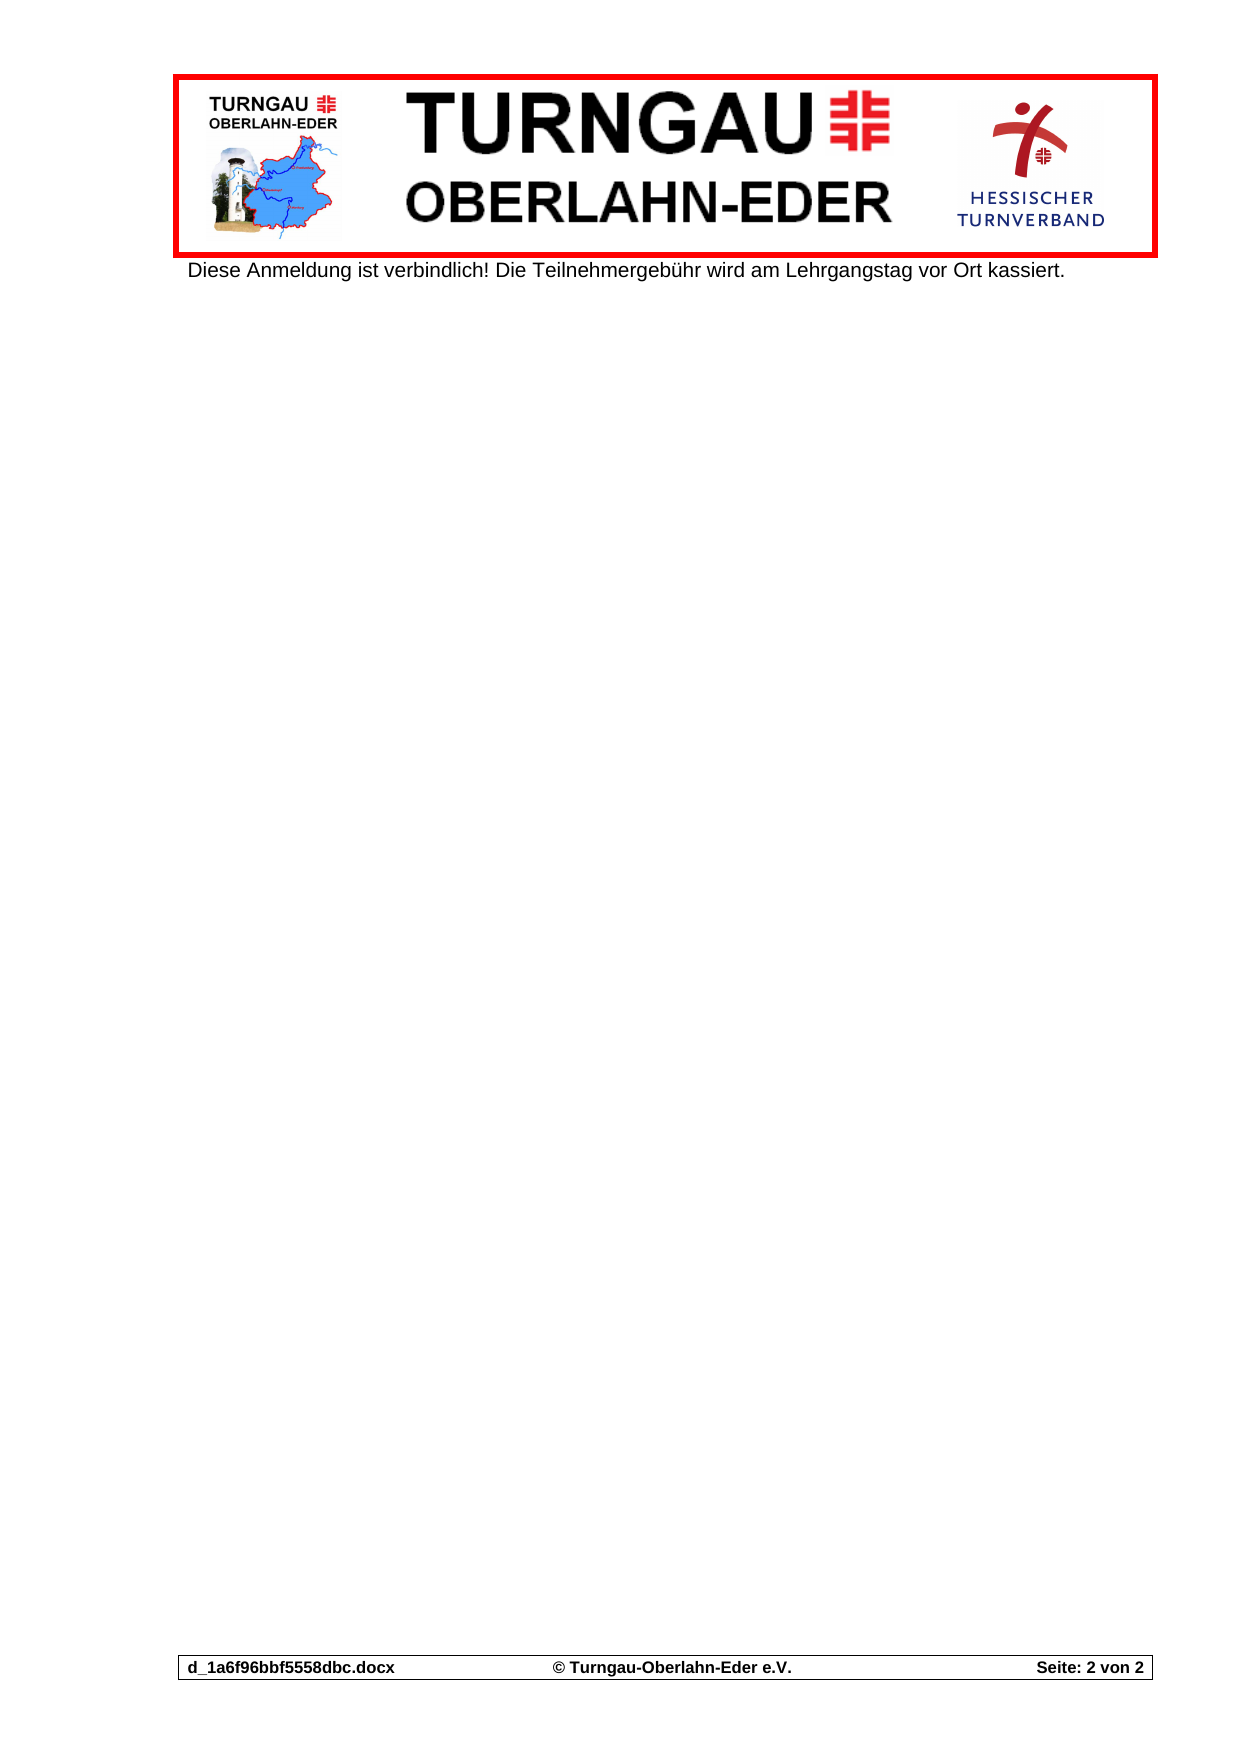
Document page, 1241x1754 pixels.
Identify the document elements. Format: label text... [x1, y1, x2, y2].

picture [957, 100, 1104, 227]
picture [206, 91, 342, 241]
picture [356, 81, 938, 234]
text Diese Anmeldung ist verbindlich! Die Teilnehmergebühr wird am Lehrgangstag vor Ort kassiert. [187, 258, 1144, 282]
